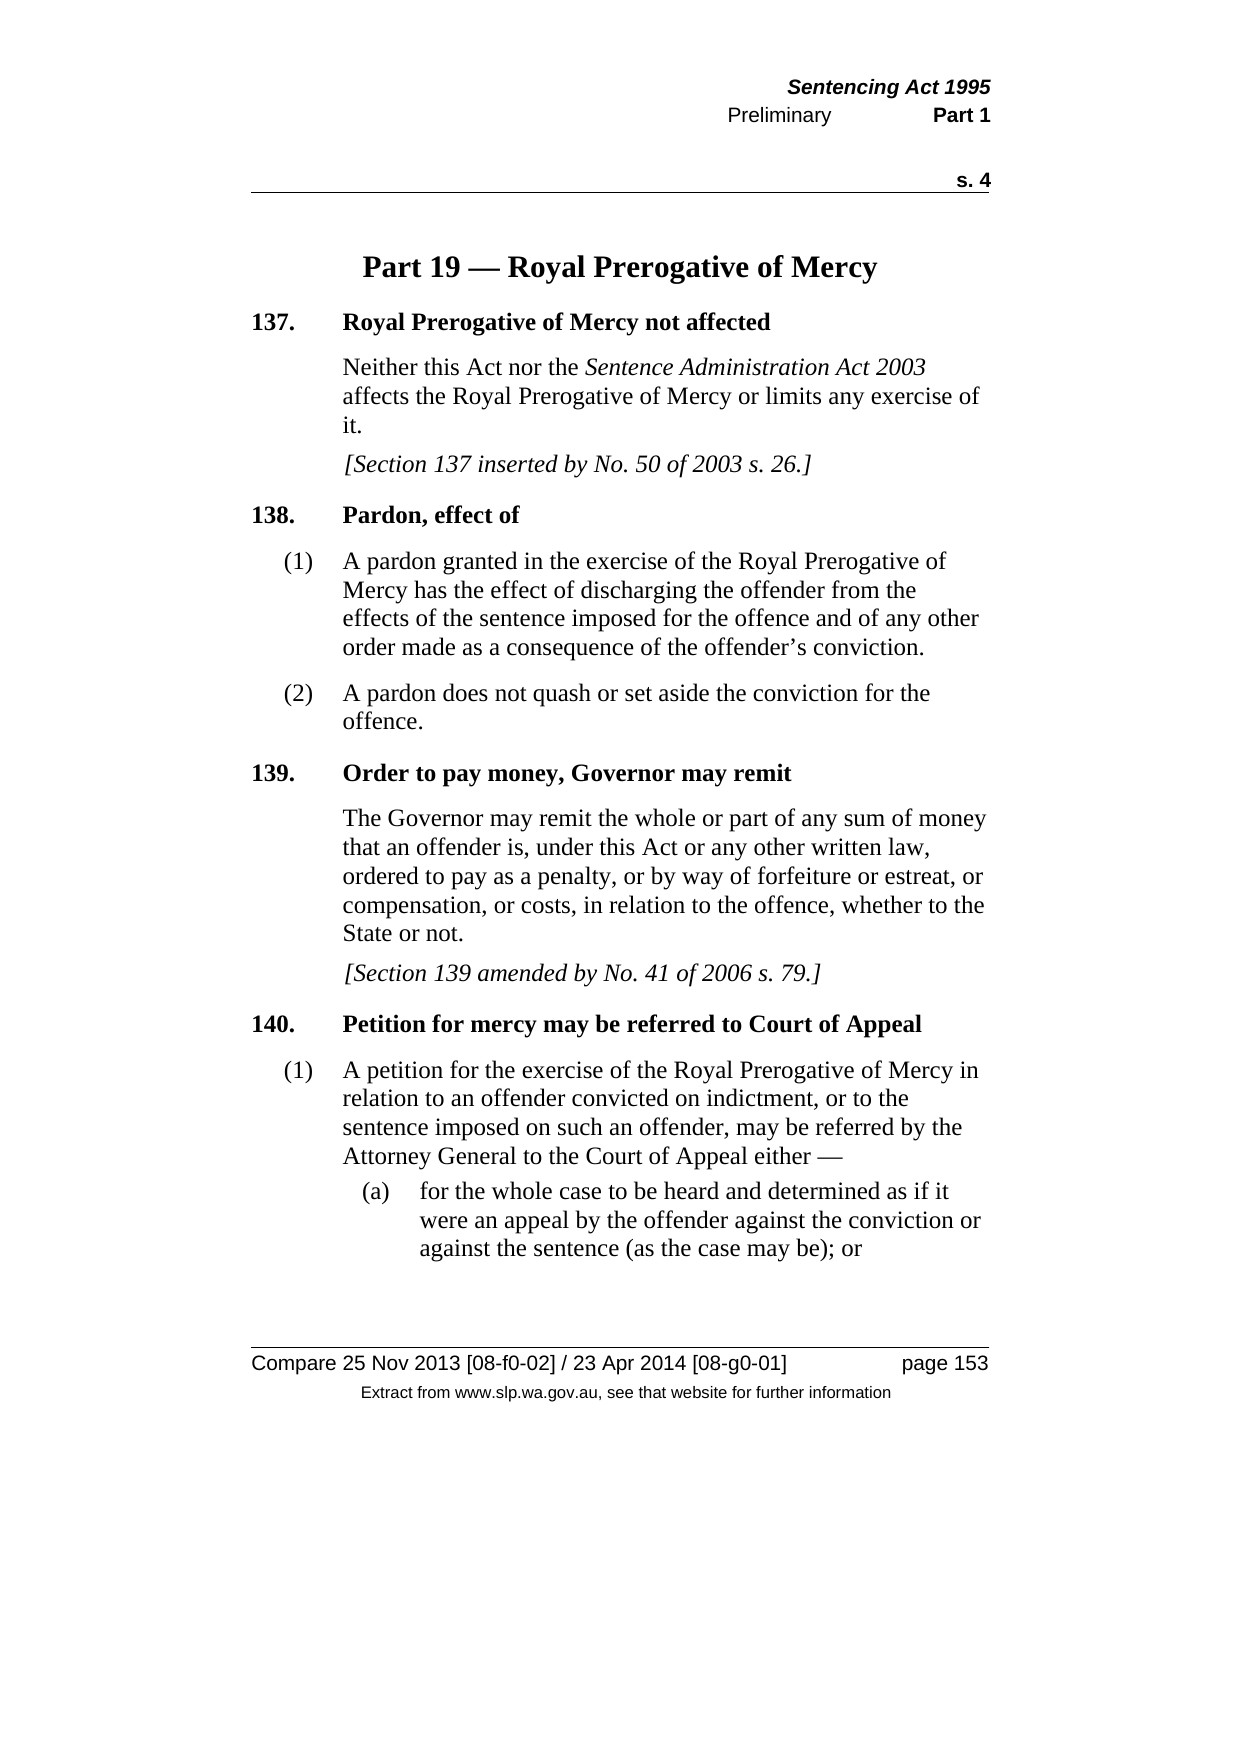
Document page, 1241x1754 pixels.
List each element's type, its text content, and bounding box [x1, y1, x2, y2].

subtitle 138. Pardon, effect of [251, 501, 989, 529]
text The Governor may remit the whole or part of any sum of money that an offender is, under this Act or any other written law, ordered to pay as a penalty, or by way of forfeiture or estreat, or compensation, or costs, in relation to the offence, whether to the State or not. [251, 803, 989, 947]
text (1) A pardon granted in the exercise of the Royal Prerogative of Mercy has the effect of discharging the offender from the effects of the sentence imposed for the offence and of any other order made as a consequence of the offender’s conviction. [251, 546, 989, 661]
subtitle 137. Royal Prerogative of Mercy not affected [251, 307, 989, 336]
subtitle 139. Order to pay money, Governor may remit [251, 758, 989, 787]
text (a) for the whole case to be heard and determined as if it were an appeal by the offender against the conviction or against the sentence (as the case may be); or [251, 1176, 989, 1262]
text [Section 137 inserted by No. 50 of 2003 s. 26.] [251, 449, 989, 478]
subtitle Part 19 — Royal Prerogative of Mercy [251, 248, 989, 284]
text (2) A pardon does not quash or set aside the conviction for the offence. [251, 678, 989, 735]
text Neither this Act nor the Sentence Administration Act 2003 affects the Royal Prerogative of Mercy or limits any exercise of it. [251, 352, 989, 438]
text (1) A petition for the exercise of the Royal Prerogative of Mercy in relation to an offender convicted on indictment, or to the sentence imposed on such an offender, may be referred by the Attorney General to the Court of Appeal either — [251, 1055, 989, 1170]
subtitle 140. Petition for mercy may be referred to Court of Appeal [251, 1009, 989, 1038]
text [Section 139 amended by No. 41 of 2006 s. 79.] [251, 958, 989, 986]
